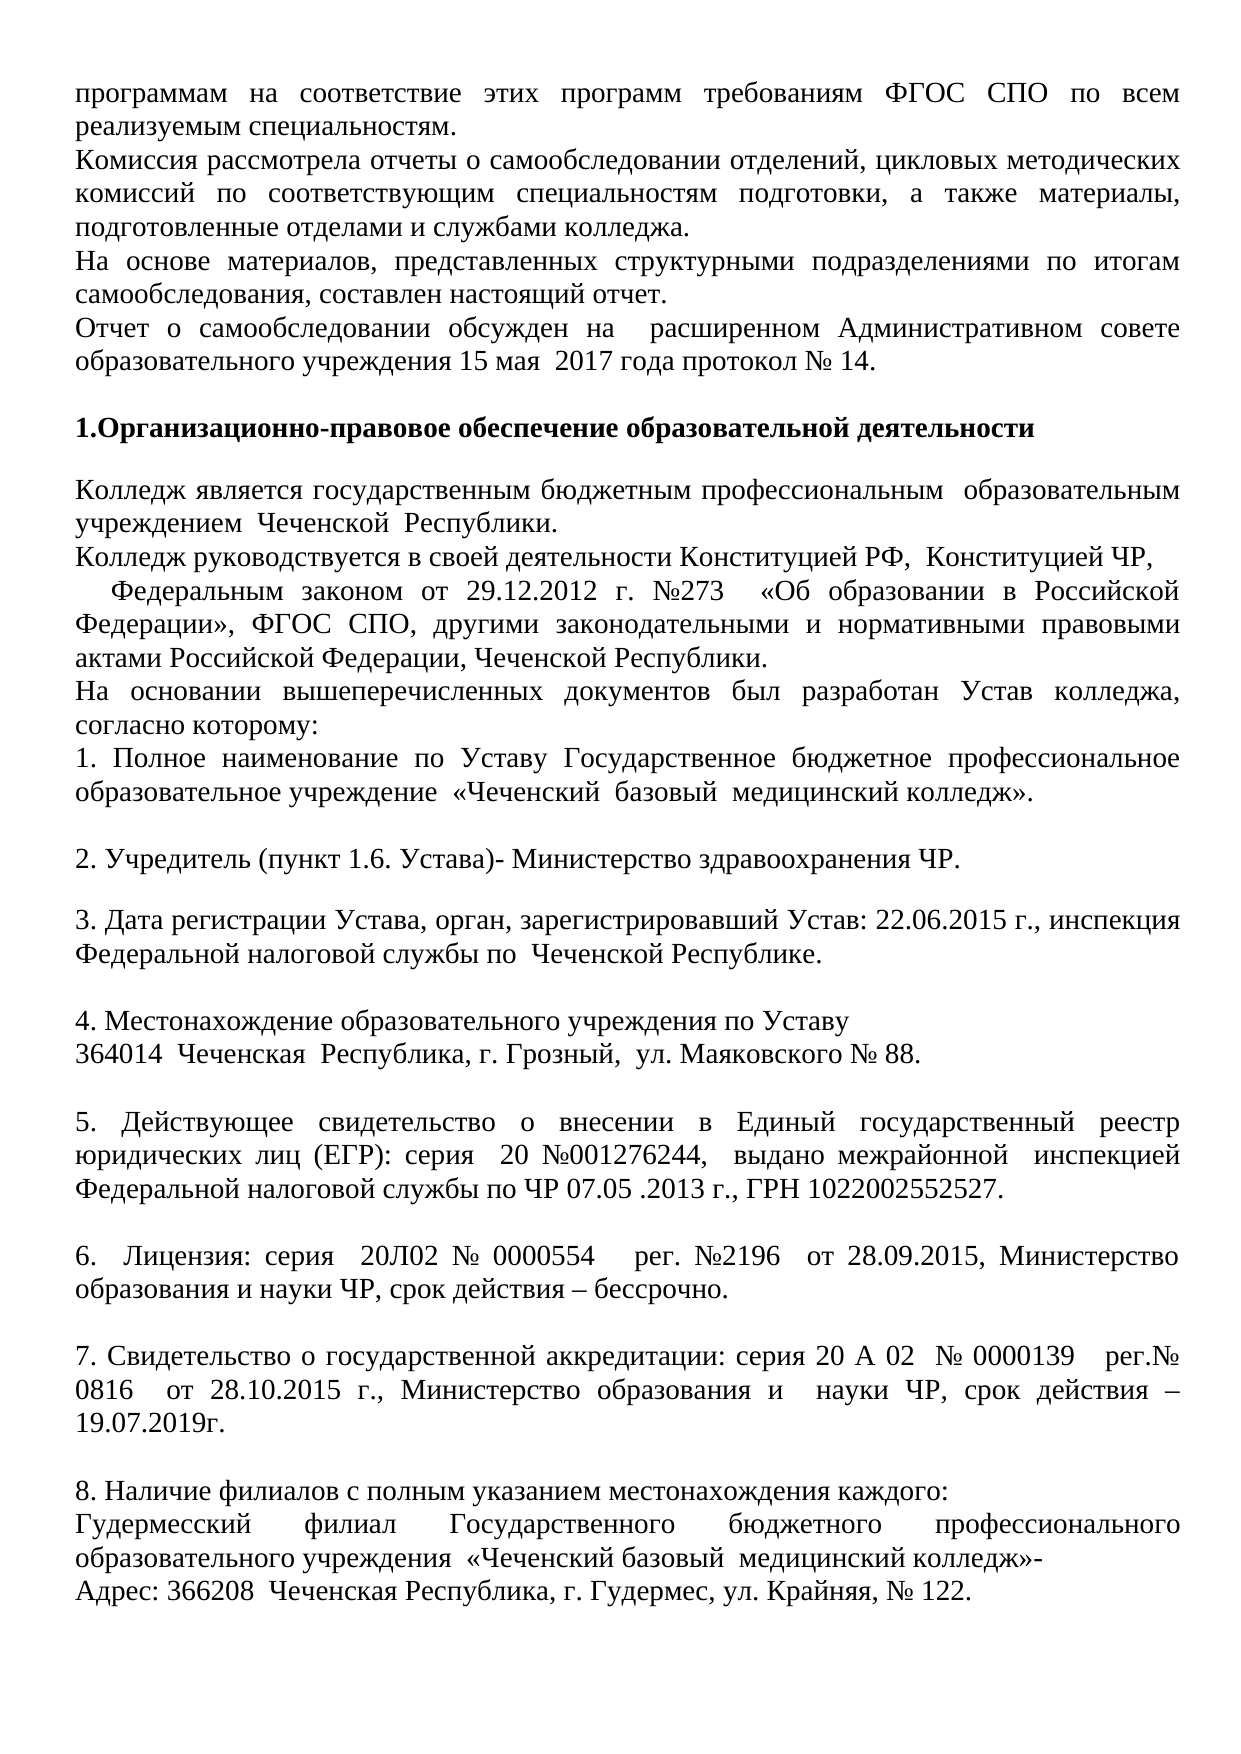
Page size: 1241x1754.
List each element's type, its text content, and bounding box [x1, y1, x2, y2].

text 1. Полное наименование по Уставу Государственное бюджетное профессиональное образовательное учреждение «Чеченский базовый медицинский колледж». [75, 740, 1181, 807]
text На основании вышеперечисленных документов был разработан Устав колледжа, согласно которому: [75, 673, 1181, 740]
text Гудермесский филиал Государственного бюджетного профессионального образовательного учреждения «Чеченский базовый медицинский колледж»- [75, 1506, 1181, 1573]
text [75, 75, 1181, 142]
text Отчет о самообследовании обсужден на расширенном Административном совете образовательного учреждения 15 мая 2017 года протокол № 14. [75, 310, 1181, 377]
text 7. Свидетельство о государственной аккредитации: серия 20 А 02 № 0000139 рег.№ 0816 от 28.10.2015 г., Министерство образования и науки ЧР, срок действия – 19.07.2019г. [75, 1338, 1181, 1439]
text Комиссия рассмотрела отчеты о самообследовании отделений, цикловых методических комиссий по соответствующим специальностям подготовки, а также материалы, подготовленные отделами и службами колледжа. [75, 142, 1181, 243]
text 2. Учредитель (пункт 1.6. Устава)- Министерство здравоохранения ЧР. [75, 841, 1181, 874]
text 1.Организационно-правовое обеспечение образовательной деятельности [75, 410, 1181, 444]
text 5. Действующее свидетельство о внесении в Единый государственный реестр юридических лиц (ЕГР): серия 20 №001276244, выдано межрайонной инспекцией Федеральной налоговой службы по ЧР 07.05 .2013 г., ГРН 1022002552527. [75, 1104, 1181, 1204]
text 6. Лицензия: серия 20Л02 № 0000554 рег. №2196 от 28.09.2015, Министерство образования и науки ЧР, срок действия – бессрочно. [75, 1238, 1181, 1305]
text Федеральным законом от 29.12.2012 г. №273 «Об образовании в Российской Федерации», ФГОС СПО, другими законодательными и нормативными правовыми актами Российской Федерации, Чеченской Республики. [75, 573, 1181, 673]
text 3. Дата регистрации Устава, орган, зарегистрировавший Устав: 22.06.2015 г., инспекция Федеральной налоговой службы по Чеченской Республике. [75, 902, 1181, 969]
text 8. Наличие филиалов с полным указанием местонахождения каждого: [75, 1473, 1181, 1506]
text 364014 Чеченская Республика, г. Грозный, ул. Маяковского № 88. [75, 1037, 1181, 1070]
text На основе материалов, представленных структурными подразделениями по итогам самообследования, составлен настоящий отчет. [75, 243, 1181, 310]
text Адрес: 366208 Чеченская Республика, г. Гудермес, ул. Крайняя, № 122. [75, 1573, 1181, 1607]
text Колледж руководствуется в своей деятельности Конституцией РФ, Конституцией ЧР, [75, 539, 1181, 573]
text Колледж является государственным бюджетным профессиональным образовательным учреждением Чеченской Республики. [75, 472, 1181, 539]
text 4. Местонахождение образовательного учреждения по Уставу [75, 1003, 1181, 1037]
